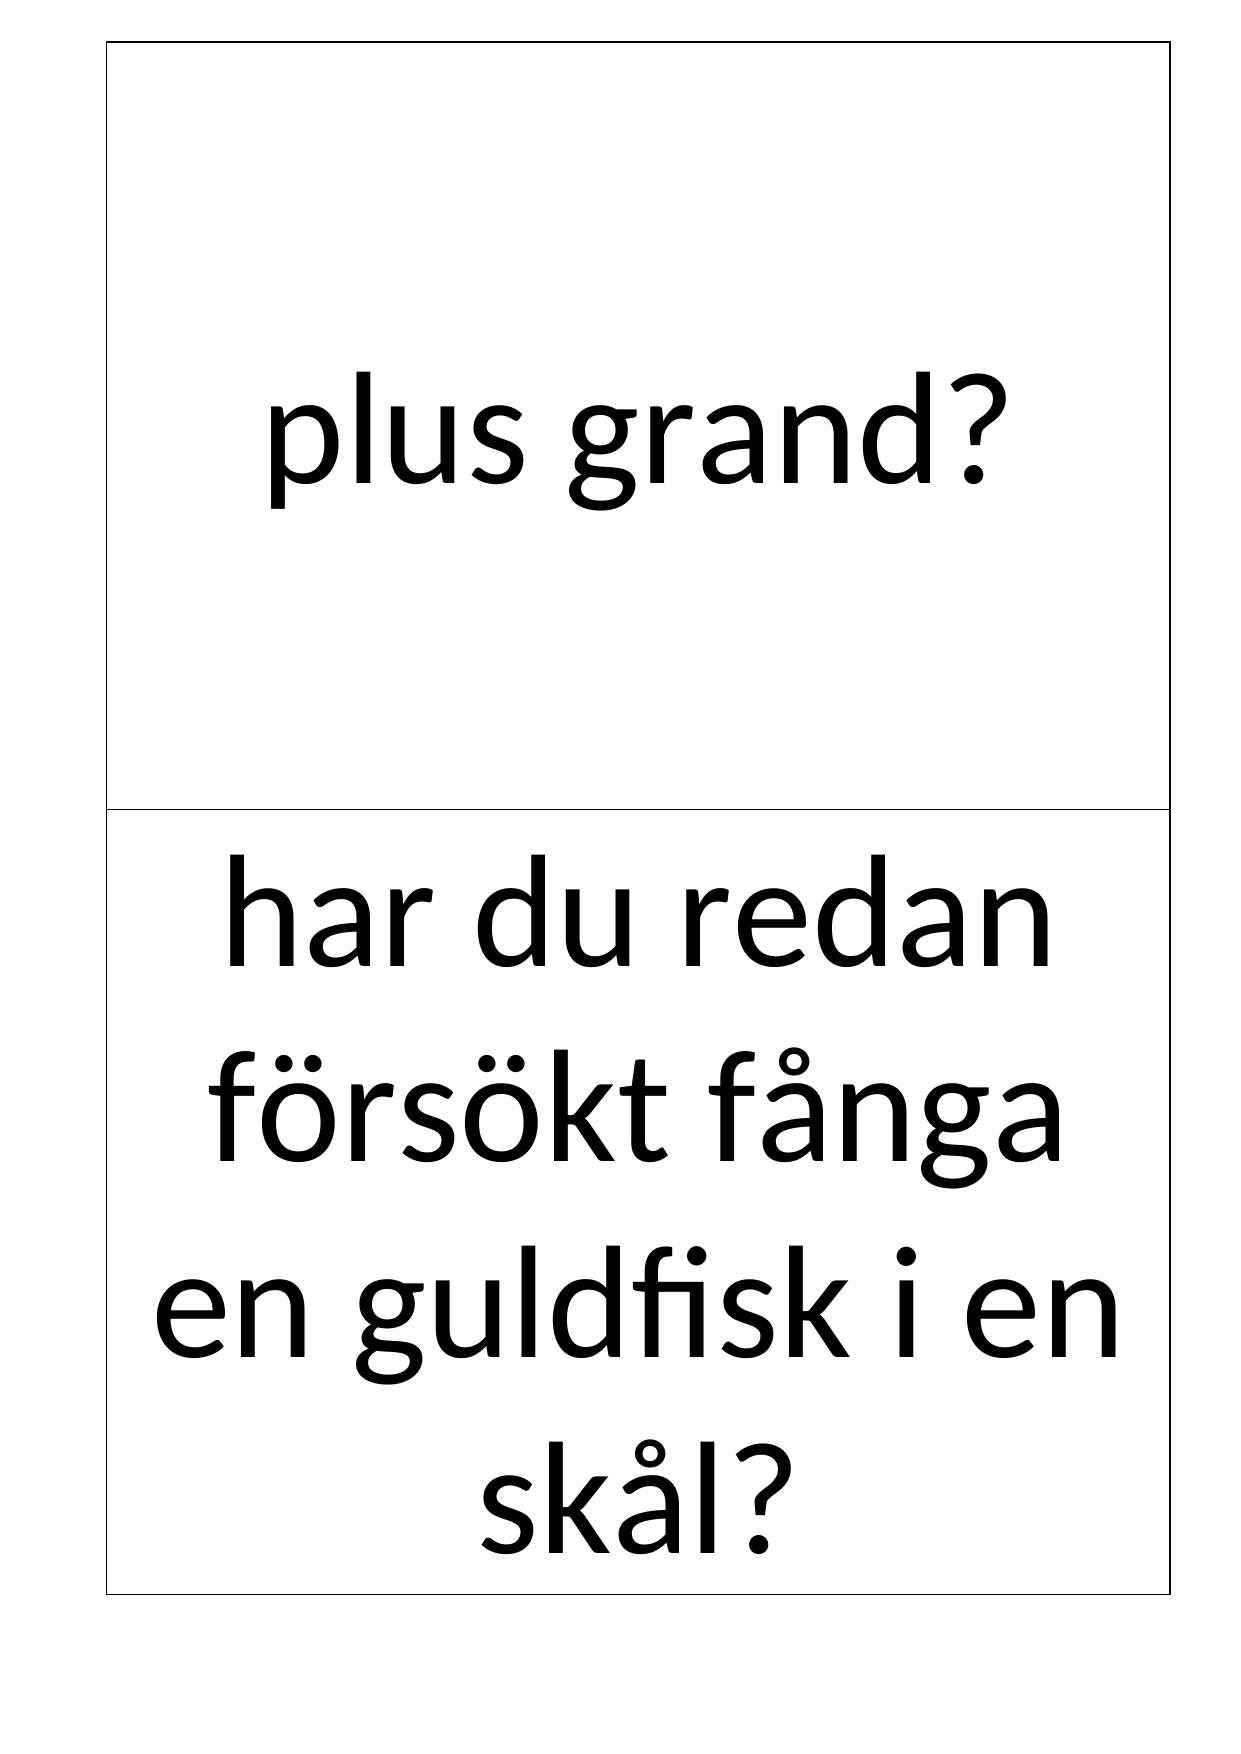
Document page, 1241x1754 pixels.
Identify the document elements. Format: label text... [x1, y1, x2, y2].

table_cell plus grand? [107, 43, 1169, 809]
table_cell har du redan försökt fånga en guldfisk i en skål? [107, 810, 1169, 1593]
